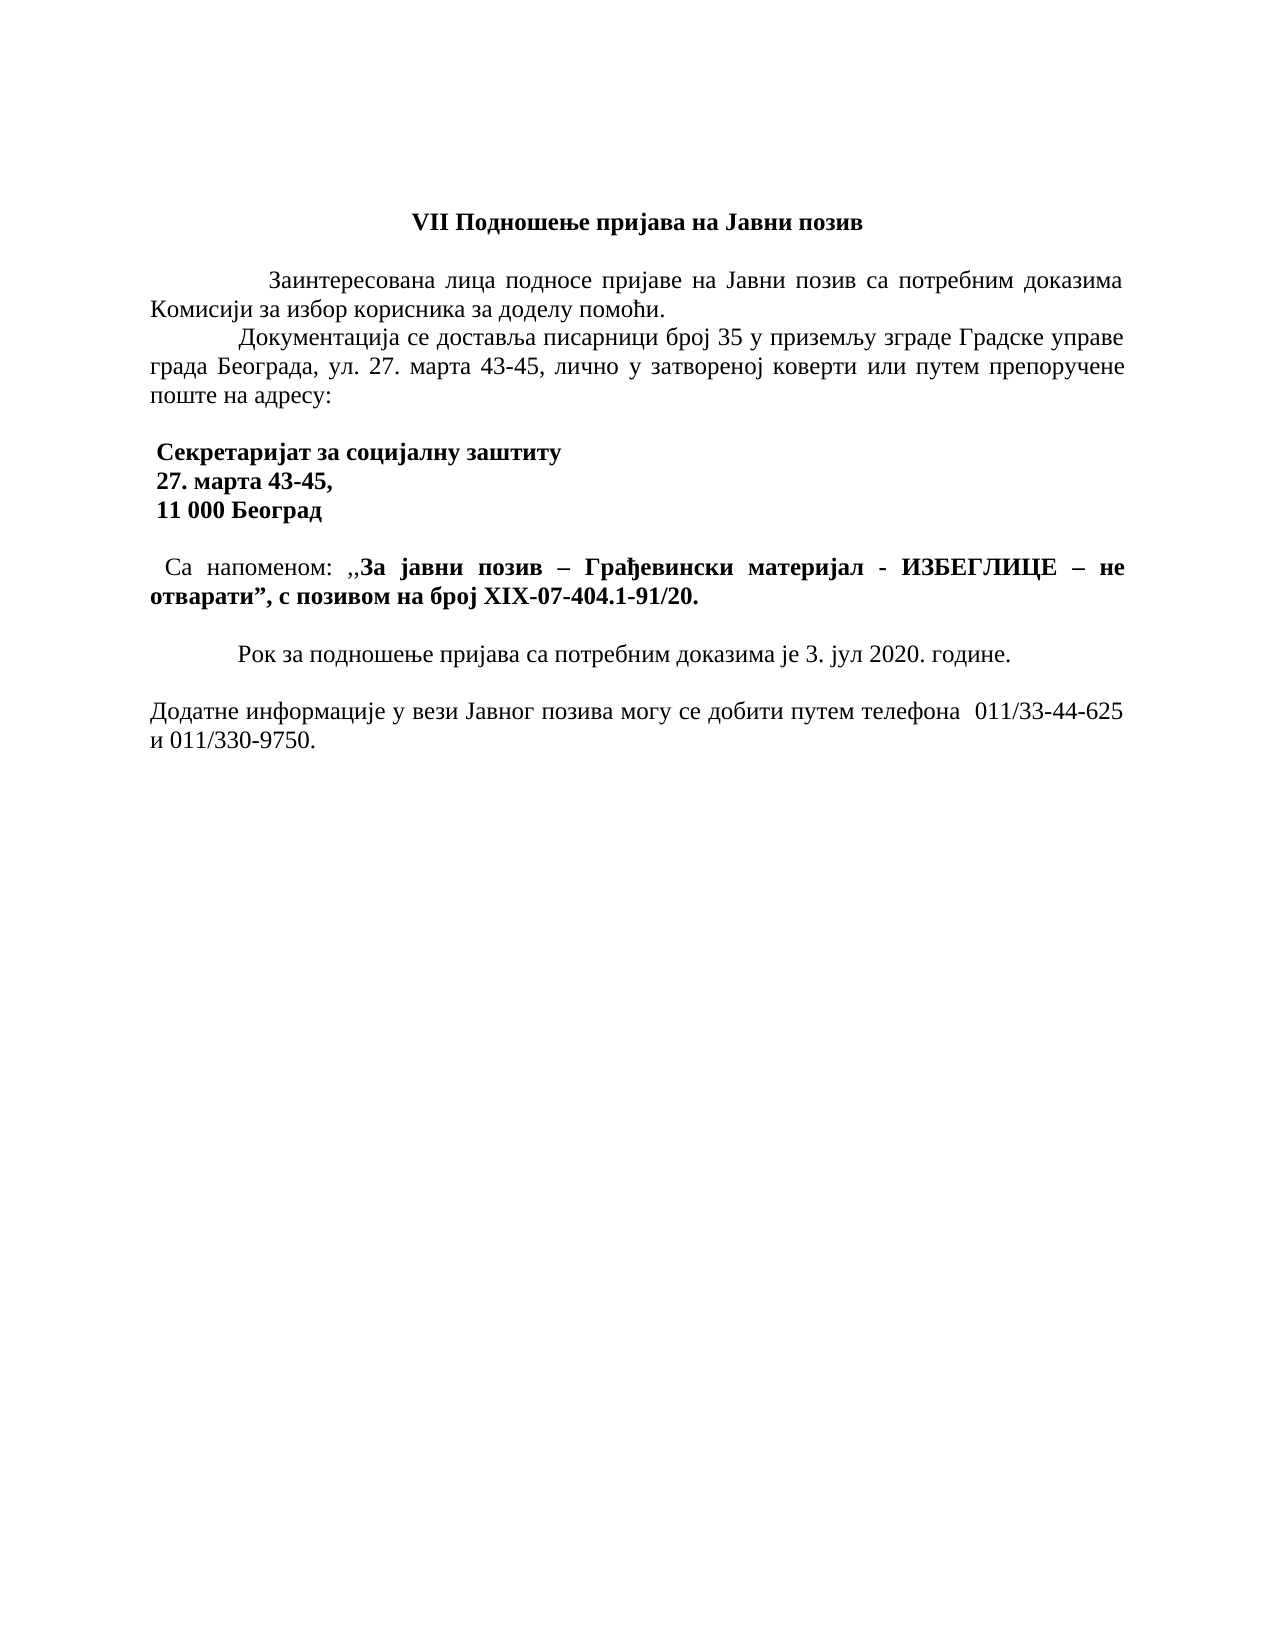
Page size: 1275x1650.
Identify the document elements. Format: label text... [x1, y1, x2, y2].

text 27. марта 43-45, [150, 466, 1125, 495]
text VII Подношење пријава на Јавни позив [150, 207, 1125, 236]
text Рок за подношење пријава са потребним доказима је 3. јул 2020. године. [150, 639, 1125, 667]
text Заинтересована лица подносе пријаве на Jавни позив са потребним доказима Комисији за избор корисника за доделу помоћи. [150, 265, 1125, 322]
text Додатне информације у вези Јавног позива могу се добити путем телефона 011/33-44-625 и 011/330-9750. [150, 696, 1125, 754]
text Секретаријат за социјалну заштиту [150, 437, 1125, 466]
text Са напоменом: ,,За јавни позив – Грађевински материјал - ИЗБЕГЛИЦЕ – не отварати”, с позивом на број XIX-07-404.1-91/20. [150, 552, 1125, 610]
text Документација се доставља писарници број 35 у приземљу зграде Градске управе града Београда, ул. 27. марта 43-45, лично у затвореној коверти или путем препоручене поште на адресу: [150, 322, 1125, 409]
text 11 000 Београд [150, 495, 1125, 524]
